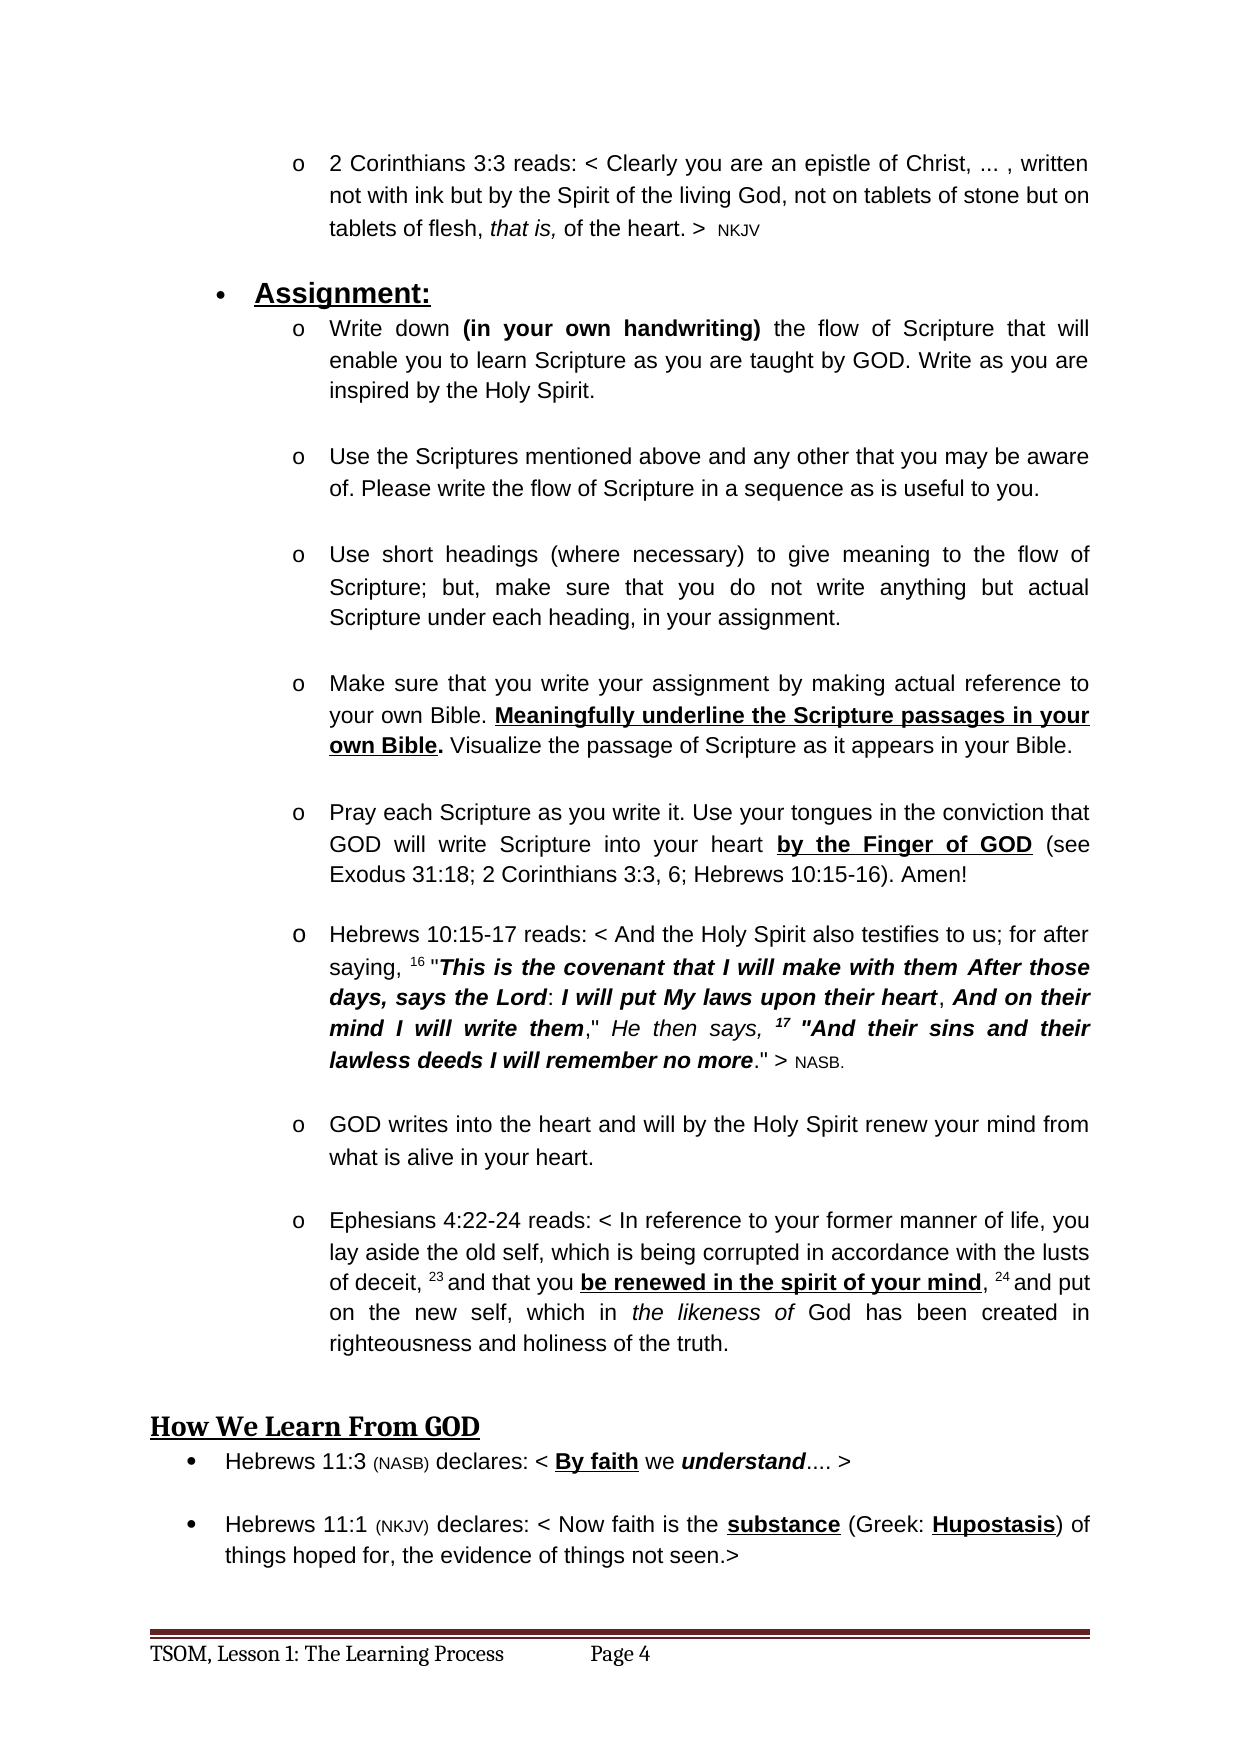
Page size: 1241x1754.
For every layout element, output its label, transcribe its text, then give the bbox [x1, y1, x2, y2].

list Ephesians 4:22-24 reads: < In reference to your former manner of life, you lay aside the old self, which is being corrupted in accordance with the lusts of deceit, 23 and that you be renewed in the spirit of your mind, 24 and put on the new self, which in the likeness of God has been created in righteousness and holiness of the truth. [292, 1207, 1090, 1356]
list GOD writes into the heart and will by the Holy Spirit renew your mind from what is alive in your heart. [292, 1111, 1090, 1170]
list Make sure that you write your assignment by making actual reference to your own Bible. Meaningfully underline the Scripture passages in your own Bible. Visualize the passage of Scripture as it appears in your Bible. [292, 670, 1090, 759]
list Assignment: [217, 276, 1090, 309]
list Write down (in your own handwriting) the flow of Scripture that will enable you to learn Scripture as you are taught by GOD. Write as you are inspired by the Holy Spirit. [292, 314, 1090, 403]
list Hebrews 11:3 (NASB) declares: < By faith we understand.... > [187, 1448, 1090, 1474]
subtitle How We Learn From GOD [150, 1410, 1090, 1443]
list Use the Scriptures mentioned above and any other that you may be aware of. Please write the flow of Scripture in a sequence as is useful to you. [292, 443, 1090, 502]
list Hebrews 10:15-17 reads: < And the Holy Spirit also testifies to us; for after saying, 16 "This is the covenant that I will make with them After those days, says the Lord: I will put My laws upon their heart, And on their mind I will write them," He then says, 17 "And their sins and their lawless deeds I will remember no more." > NASB. [292, 921, 1090, 1074]
list Pray each Scripture as you write it. Use your tongues in the conviction that GOD will write Scripture into your heart by the Finger of GOD (see Exodus 31:18; 2 Corinthians 3:3, 6; Hebrews 10:15-16). Amen! [292, 798, 1090, 887]
list 2 Corinthians 3:3 reads: < Clearly you are an epistle of Christ, ... , written not with ink but by the Spirit of the living God, not on tablets of stone but on tablets of flesh, that is, of the heart. > NKJV [292, 150, 1090, 242]
list Hebrews 11:1 (NKJV) declares: < Now faith is the substance (Greek: Hupostasis) of things hoped for, the evidence of things not seen.> [187, 1511, 1090, 1568]
list Use short headings (where necessary) to give meaning to the flow of Scripture; but, make sure that you do not write anything but actual Scripture under each heading, in your assignment. [292, 541, 1090, 630]
